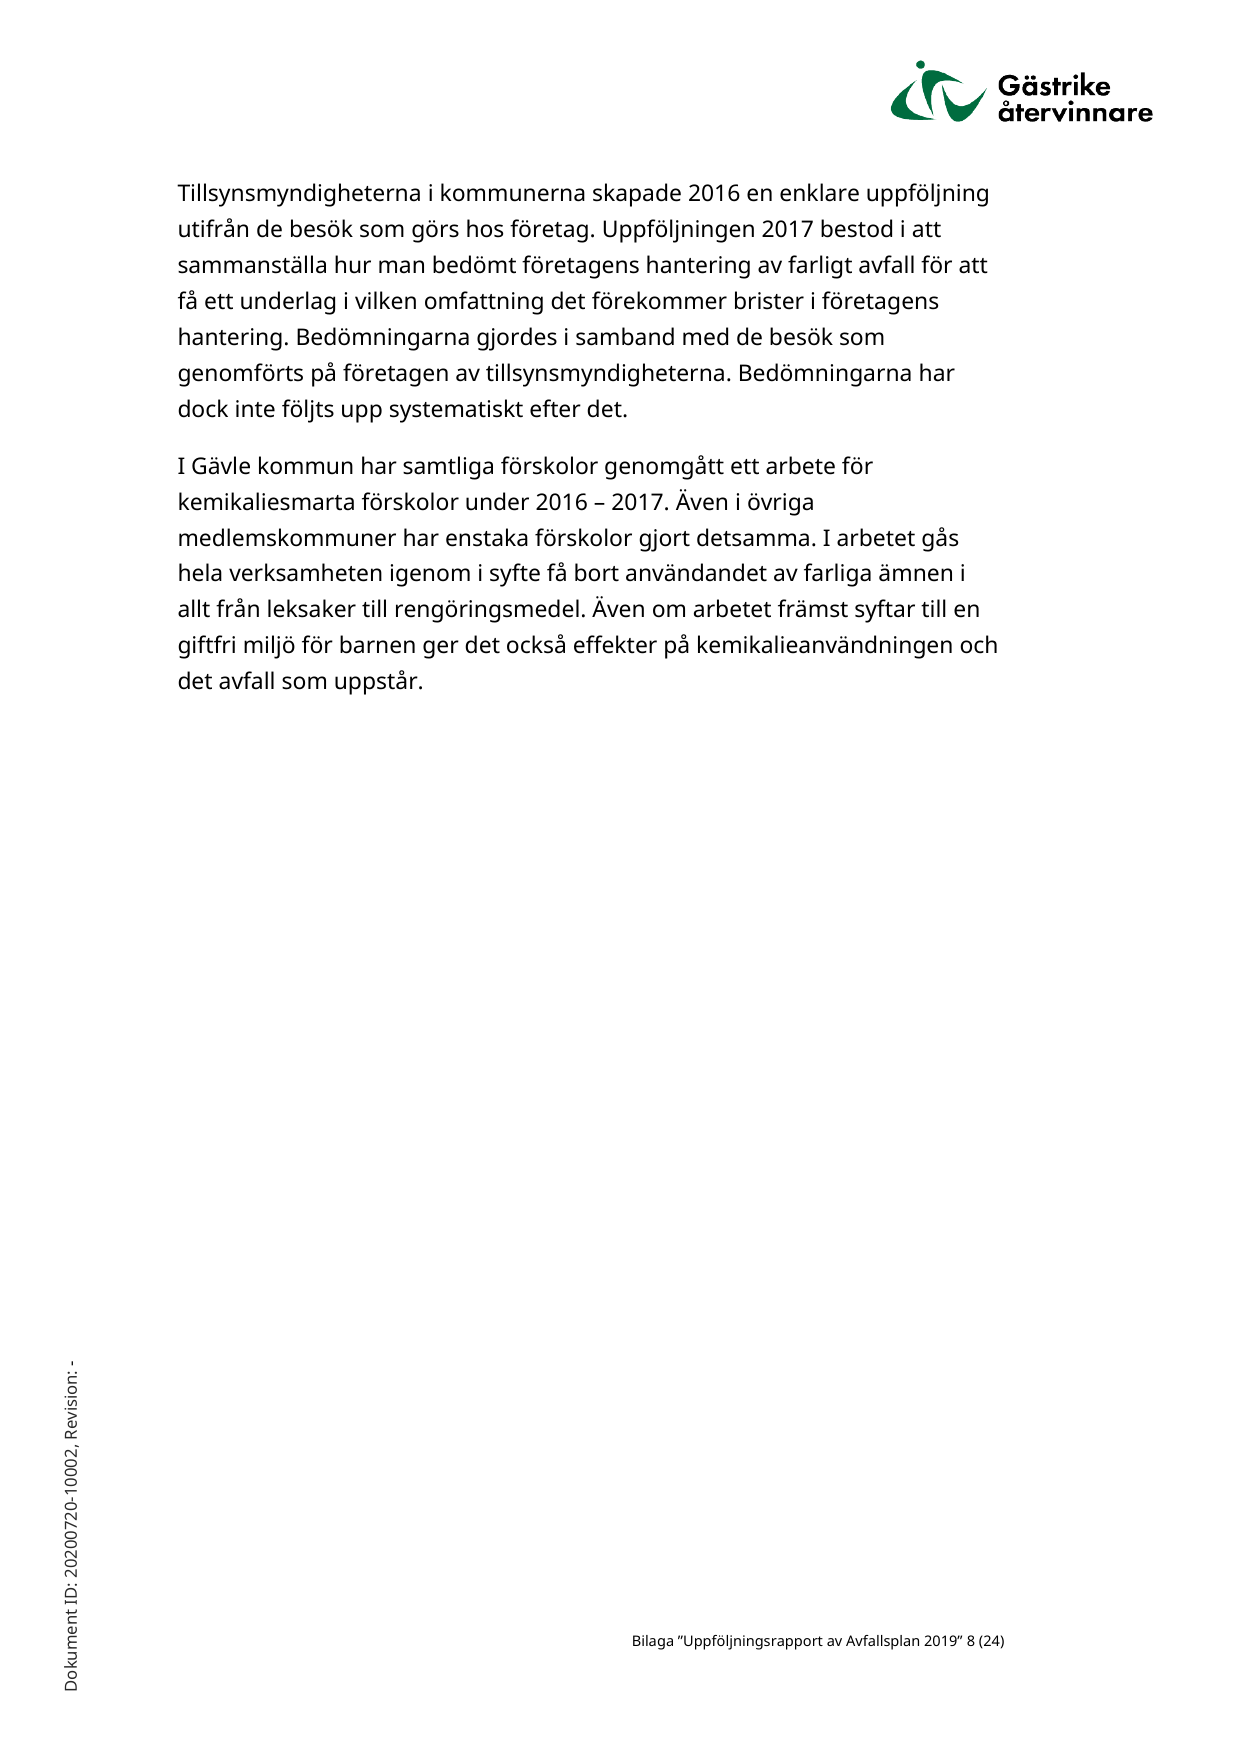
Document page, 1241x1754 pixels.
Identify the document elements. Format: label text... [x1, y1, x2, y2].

text I Gävle kommun har samtliga förskolor genomgått ett arbete för kemikaliesmarta förskolor under 2016 – 2017. Även i övriga medlemskommuner har enstaka förskolor gjort detsamma. I arbetet gås hela verksamheten igenom i syfte få bort användandet av farliga ämnen i allt från leksaker till rengöringsmedel. Även om arbetet främst syftar till en giftfri miljö för barnen ger det också effekter på kemikalieanvändningen och det avfall som uppstår. [177, 449, 1004, 696]
picture [890, 0, 1241, 122]
text Tillsynsmyndigheterna i kommunerna skapade 2016 en enklare uppföljning utifrån de besök som görs hos företag. Uppföljningen 2017 bestod i att sammanställa hur man bedömt företagens hantering av farligt avfall för att få ett underlag i vilken omfattning det förekommer brister i företagens hantering. Bedömningarna gjordes i samband med de besök som genomförts på företagen av tillsynsmyndigheterna. Bedömningarna har dock inte följts upp systematiskt efter det. [177, 177, 1004, 424]
